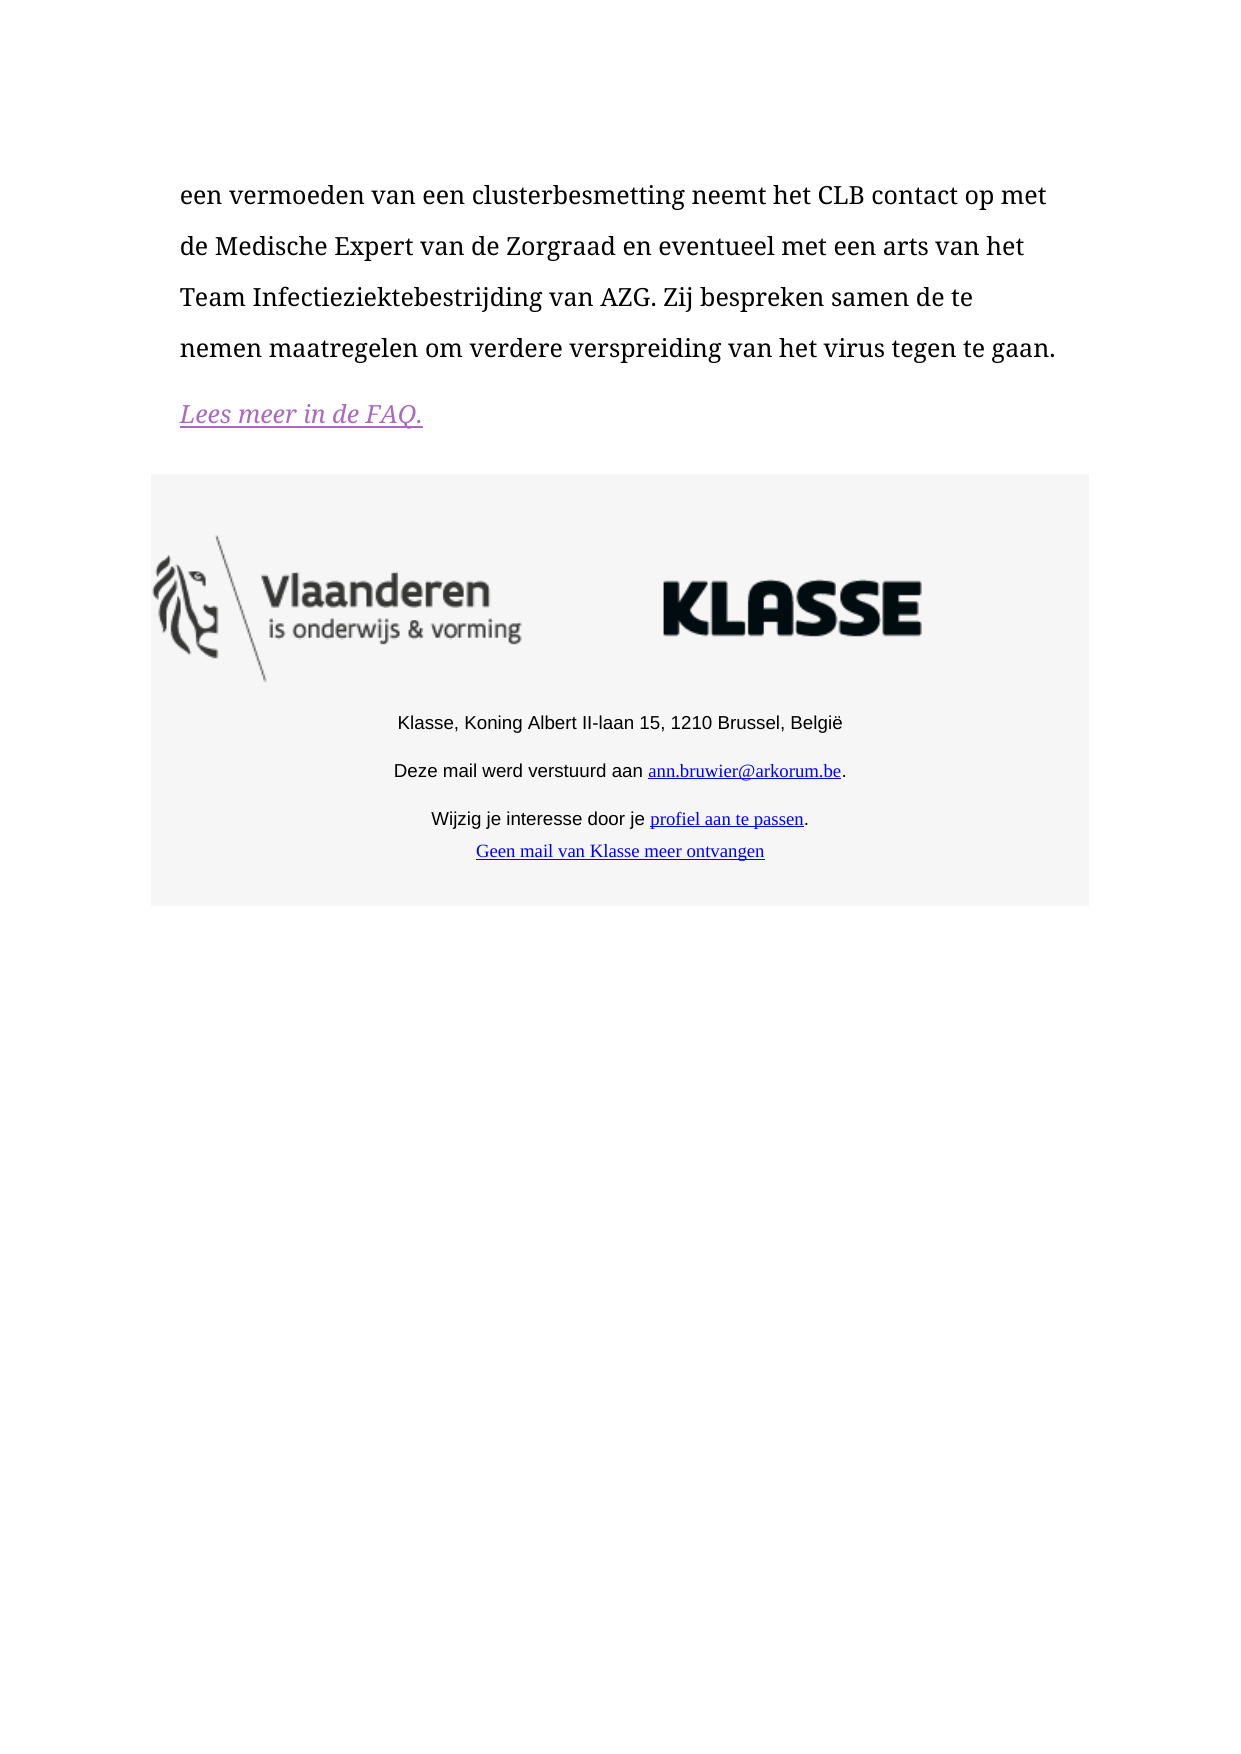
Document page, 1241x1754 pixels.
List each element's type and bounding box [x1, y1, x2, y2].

picture [151, 535, 922, 682]
